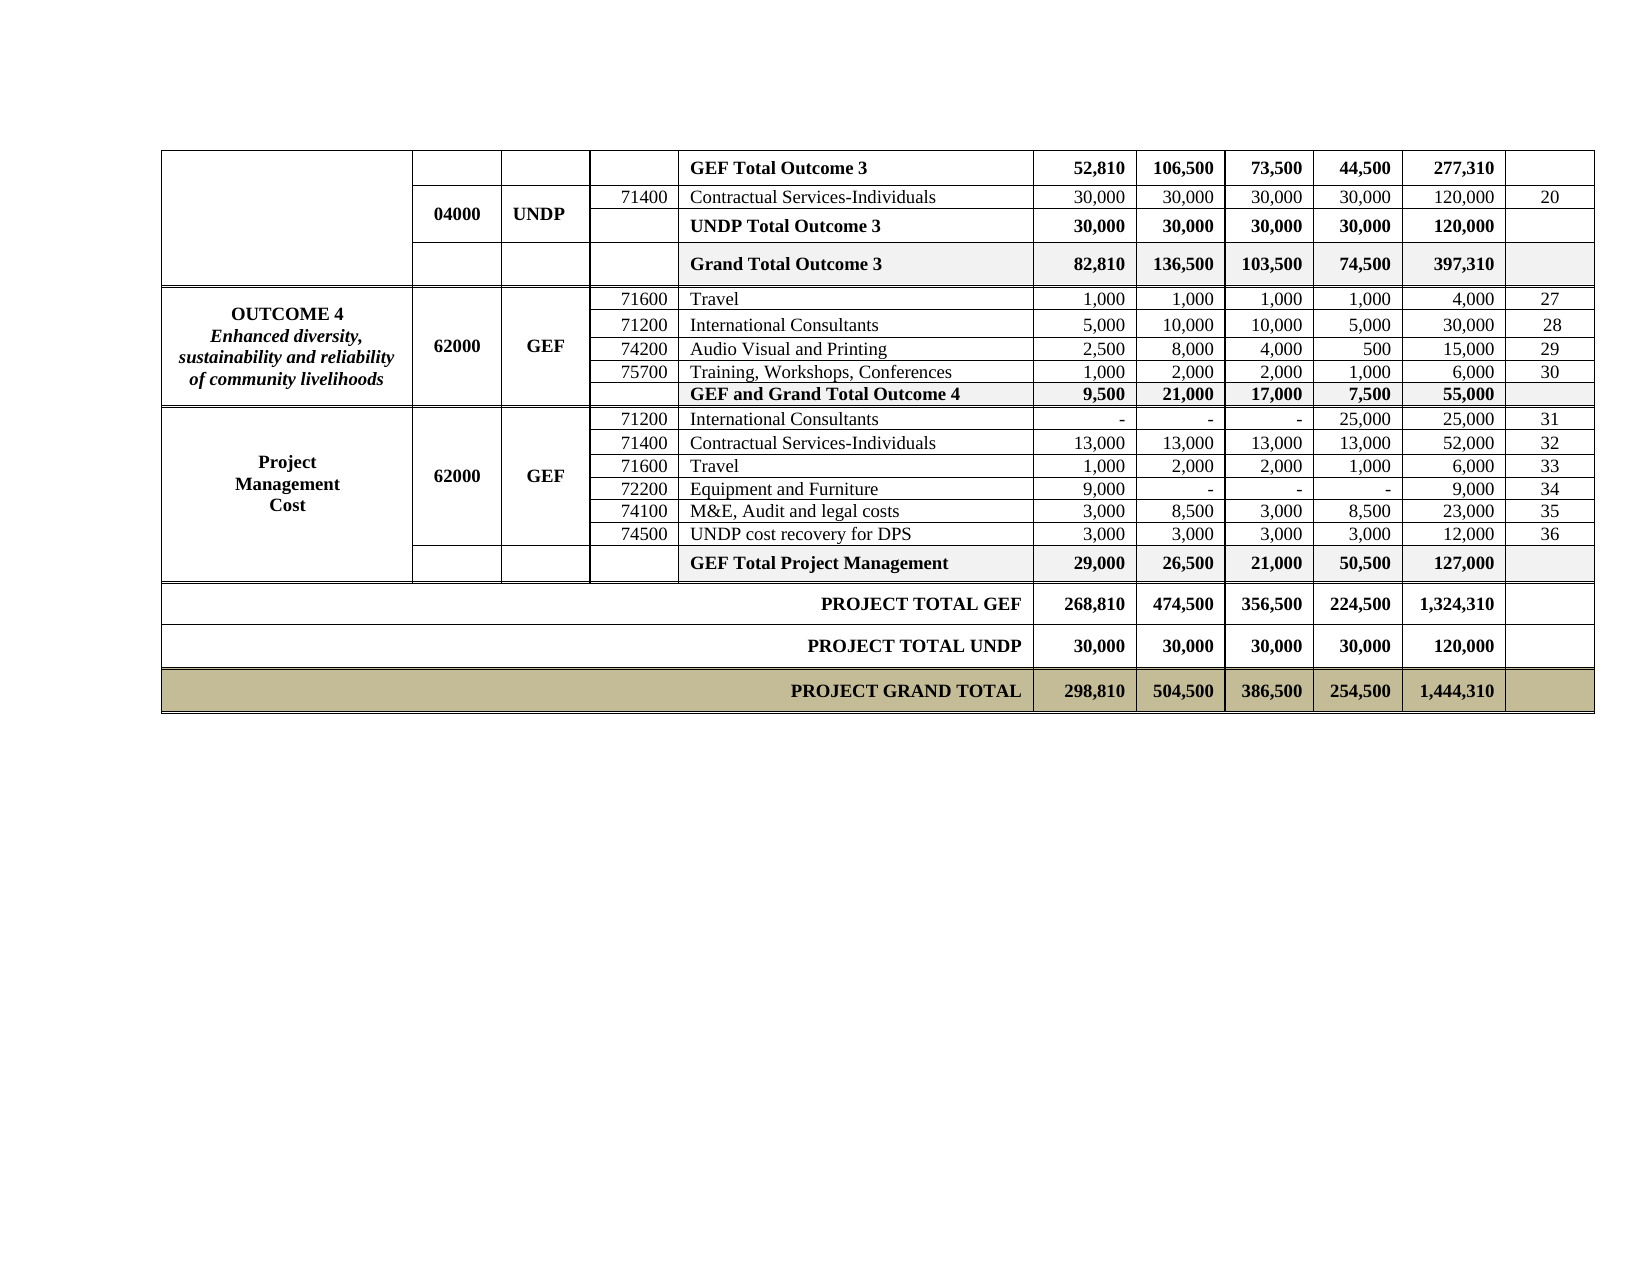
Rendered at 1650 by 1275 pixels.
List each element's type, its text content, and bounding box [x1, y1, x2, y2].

table_cell 1,000 [1314, 288, 1402, 309]
table_cell [1506, 243, 1594, 284]
table_cell [591, 243, 678, 284]
table_cell PROJECT TOTAL GEF [162, 584, 1033, 624]
table_cell 356,500 [1226, 584, 1313, 624]
table_cell 17,000 [1226, 383, 1313, 405]
table_cell 277,310 [1403, 151, 1505, 185]
table_cell 32 [1506, 430, 1594, 454]
table_cell GEF [502, 408, 589, 544]
table_cell 30 [1506, 361, 1594, 382]
table_cell [1506, 209, 1594, 242]
table_cell 12,000 [1403, 523, 1505, 544]
table_cell 1,000 [1137, 288, 1224, 309]
table_cell 04000 [413, 186, 501, 242]
table_cell 25,000 [1314, 408, 1402, 429]
table_cell 2,000 [1137, 455, 1224, 477]
table_cell 474,500 [1137, 584, 1224, 624]
table_cell 1,000 [1314, 455, 1402, 477]
table_cell 7,500 [1314, 383, 1402, 405]
table_cell 33 [1506, 455, 1594, 477]
table_cell 71600 [591, 455, 678, 477]
table_cell - [1226, 408, 1313, 429]
table_cell 13,000 [1226, 430, 1313, 454]
table_cell 73,500 [1226, 151, 1313, 185]
table_cell [591, 383, 678, 405]
table_cell Travel [679, 455, 1033, 477]
table_cell [1506, 584, 1594, 624]
table_cell 5,000 [1034, 310, 1136, 337]
table_cell 500 [1314, 338, 1402, 359]
table_cell 106,500 [1137, 151, 1224, 185]
table_cell 82,810 [1034, 243, 1136, 284]
table_cell 30,000 [1137, 186, 1224, 207]
table_cell [413, 243, 501, 284]
table_cell 34 [1506, 478, 1594, 499]
table_cell 13,000 [1314, 430, 1402, 454]
table_cell 10,000 [1137, 310, 1224, 337]
table_cell 6,000 [1403, 455, 1505, 477]
table_cell 9,500 [1034, 383, 1136, 405]
table_cell 8,000 [1137, 338, 1224, 359]
table_cell 136,500 [1137, 243, 1224, 284]
table_cell 30,000 [1137, 625, 1224, 667]
table_cell 71200 [591, 310, 678, 337]
table_cell 1,000 [1314, 361, 1402, 382]
table_cell 2,500 [1034, 338, 1136, 359]
table_cell 28 [1506, 310, 1594, 337]
table_cell 30,000 [1314, 209, 1402, 242]
table_cell [1506, 546, 1594, 581]
table_cell 27 [1506, 288, 1594, 309]
table_cell 1,000 [1226, 288, 1313, 309]
table_cell Grand Total Outcome 3 [679, 243, 1033, 284]
table_cell International Consultants [679, 310, 1033, 337]
table_cell 120,000 [1403, 209, 1505, 242]
table_cell 504,500 [1137, 670, 1224, 711]
table_cell 386,500 [1226, 670, 1313, 711]
table_cell 35 [1506, 500, 1594, 522]
table_cell [502, 546, 589, 581]
table_cell 62000 [413, 288, 501, 405]
table_cell 72200 [591, 478, 678, 499]
table_cell 120,000 [1403, 186, 1505, 207]
table_cell 224,500 [1314, 584, 1402, 624]
table_cell 1,000 [1034, 455, 1136, 477]
table_cell 1,324,310 [1403, 584, 1505, 624]
table_cell [1506, 625, 1594, 667]
table_cell 2,000 [1226, 455, 1313, 477]
table_cell 71400 [591, 186, 678, 207]
table_cell 8,500 [1137, 500, 1224, 522]
table_cell 29,000 [1034, 546, 1136, 581]
table_cell 3,000 [1034, 523, 1136, 544]
table_cell [591, 151, 678, 185]
table_cell 4,000 [1403, 288, 1505, 309]
table_cell 30,000 [1403, 310, 1505, 337]
table_cell 30,000 [1314, 186, 1402, 207]
table_cell 254,500 [1314, 670, 1402, 711]
table_cell [591, 546, 678, 581]
table_cell 127,000 [1403, 546, 1505, 581]
table_cell 9,000 [1034, 478, 1136, 499]
table_cell 29 [1506, 338, 1594, 359]
table_cell 74500 [591, 523, 678, 544]
table_cell Audio Visual and Printing [679, 338, 1033, 359]
table_cell GEF Total Outcome 3 [679, 151, 1033, 185]
table_cell 74200 [591, 338, 678, 359]
table_cell 15,000 [1403, 338, 1505, 359]
table_cell 6,000 [1403, 361, 1505, 382]
table_cell 8,500 [1314, 500, 1402, 522]
table_cell 5,000 [1314, 310, 1402, 337]
table_cell [413, 546, 501, 581]
table_cell 21,000 [1137, 383, 1224, 405]
table_cell 2,000 [1226, 361, 1313, 382]
table_cell 62000 [413, 408, 501, 544]
table_cell UNDP [502, 186, 589, 242]
table_cell 9,000 [1403, 478, 1505, 499]
table_cell 71600 [591, 288, 678, 309]
table_cell 2,000 [1137, 361, 1224, 382]
table_cell [591, 209, 678, 242]
table_cell 52,000 [1403, 430, 1505, 454]
table_cell PROJECT GRAND TOTAL [162, 670, 1033, 711]
table_cell UNDP Total Outcome 3 [679, 209, 1033, 242]
table_cell 1,000 [1034, 361, 1136, 382]
table_cell 71200 [591, 408, 678, 429]
table_cell 13,000 [1034, 430, 1136, 454]
table_cell [1506, 383, 1594, 405]
table_cell Project Management Cost [162, 408, 412, 581]
table_cell 20 [1506, 186, 1594, 207]
table_cell GEF [502, 288, 589, 405]
table_cell 74,500 [1314, 243, 1402, 284]
table_cell PROJECT TOTAL UNDP [162, 625, 1033, 667]
table_cell M&E, Audit and legal costs [679, 500, 1033, 522]
table_cell 1,000 [1034, 288, 1136, 309]
table_cell - [1137, 478, 1224, 499]
table_cell 23,000 [1403, 500, 1505, 522]
table_cell Travel [679, 288, 1033, 309]
table_cell OUTCOME 4 Enhanced diversity, sustainability and reliability of community livelihoods [162, 288, 412, 405]
table_cell 30,000 [1226, 209, 1313, 242]
table_cell GEF and Grand Total Outcome 4 [679, 383, 1033, 405]
table_cell 10,000 [1226, 310, 1313, 337]
table_cell 3,000 [1226, 500, 1313, 522]
table_cell 13,000 [1137, 430, 1224, 454]
table_cell 3,000 [1034, 500, 1136, 522]
table_cell Contractual Services-Individuals [679, 186, 1033, 207]
table_cell 30,000 [1226, 625, 1313, 667]
table_cell 30,000 [1137, 209, 1224, 242]
table_cell - [1137, 408, 1224, 429]
table_cell 3,000 [1226, 523, 1313, 544]
table_cell 103,500 [1226, 243, 1313, 284]
table_cell 26,500 [1137, 546, 1224, 581]
table_cell 30,000 [1034, 625, 1136, 667]
table_cell 298,810 [1034, 670, 1136, 711]
table_cell 44,500 [1314, 151, 1402, 185]
table_cell GEF Total Project Management [679, 546, 1033, 581]
table_cell 30,000 [1034, 186, 1136, 207]
table_cell 50,500 [1314, 546, 1402, 581]
table_cell 21,000 [1226, 546, 1313, 581]
table_cell Equipment and Furniture [679, 478, 1033, 499]
table_cell 397,310 [1403, 243, 1505, 284]
table_cell 25,000 [1403, 408, 1505, 429]
table_cell 4,000 [1226, 338, 1313, 359]
table_cell [1506, 151, 1594, 185]
table_cell 3,000 [1137, 523, 1224, 544]
table_cell 71400 [591, 430, 678, 454]
table_cell - [1226, 478, 1313, 499]
table_cell 36 [1506, 523, 1594, 544]
table_cell 74100 [591, 500, 678, 522]
table_cell Contractual Services-Individuals [679, 430, 1033, 454]
table_cell [1506, 670, 1594, 711]
table_cell 268,810 [1034, 584, 1136, 624]
table_cell 1,444,310 [1403, 670, 1505, 711]
table_cell [502, 243, 589, 284]
table_cell 55,000 [1403, 383, 1505, 405]
table_cell 120,000 [1403, 625, 1505, 667]
table_cell 31 [1506, 408, 1594, 429]
table_cell 3,000 [1314, 523, 1402, 544]
table_cell - [1034, 408, 1136, 429]
table_cell International Consultants [679, 408, 1033, 429]
table_cell 52,810 [1034, 151, 1136, 185]
table_cell Training, Workshops, Conferences [679, 361, 1033, 382]
table_cell - [1314, 478, 1402, 499]
table_cell 30,000 [1226, 186, 1313, 207]
table_cell UNDP cost recovery for DPS [679, 523, 1033, 544]
table_cell 30,000 [1034, 209, 1136, 242]
table_cell 75700 [591, 361, 678, 382]
table_cell 30,000 [1314, 625, 1402, 667]
